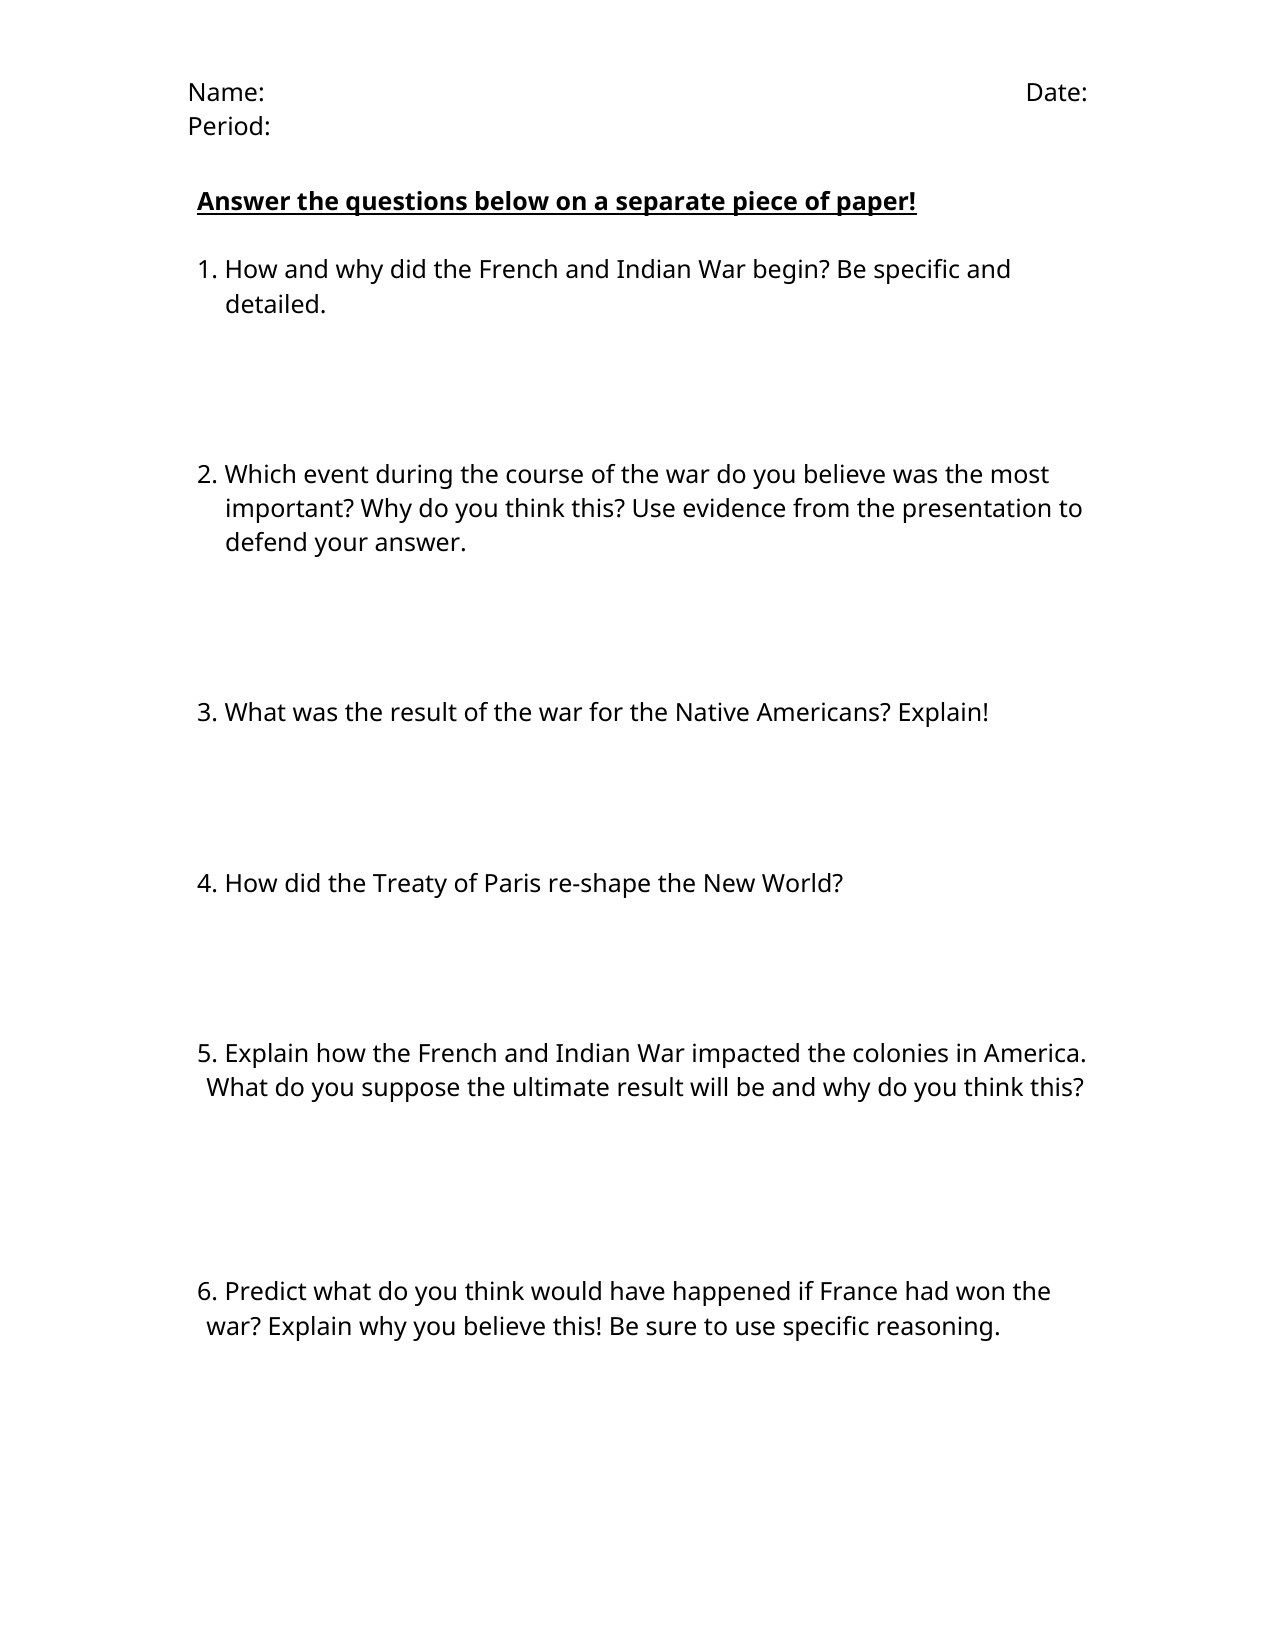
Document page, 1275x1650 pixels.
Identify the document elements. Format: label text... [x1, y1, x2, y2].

text 2. Which event during the course of the war do you believe was the most important? Why do you think this? Use evidence from the presentation to defend your answer. [197, 457, 1087, 559]
text 5. Explain how the French and Indian War impacted the colonies in America. What do you suppose the ultimate result will be and why do you think this? [197, 1036, 1087, 1104]
text 3. What was the result of the war for the Native Americans? Explain! [187, 695, 1087, 729]
text Answer the questions below on a separate piece of paper! [187, 184, 1087, 218]
text 4. How did the Treaty of Paris re-shape the New World? [187, 865, 1087, 899]
text 6. Predict what do you think would have happened if France had won the war? Explain why you believe this! Be sure to use specific reasoning. [197, 1274, 1087, 1342]
text 1. How and why did the French and Indian War begin? Be specific and detailed. [197, 252, 1087, 320]
